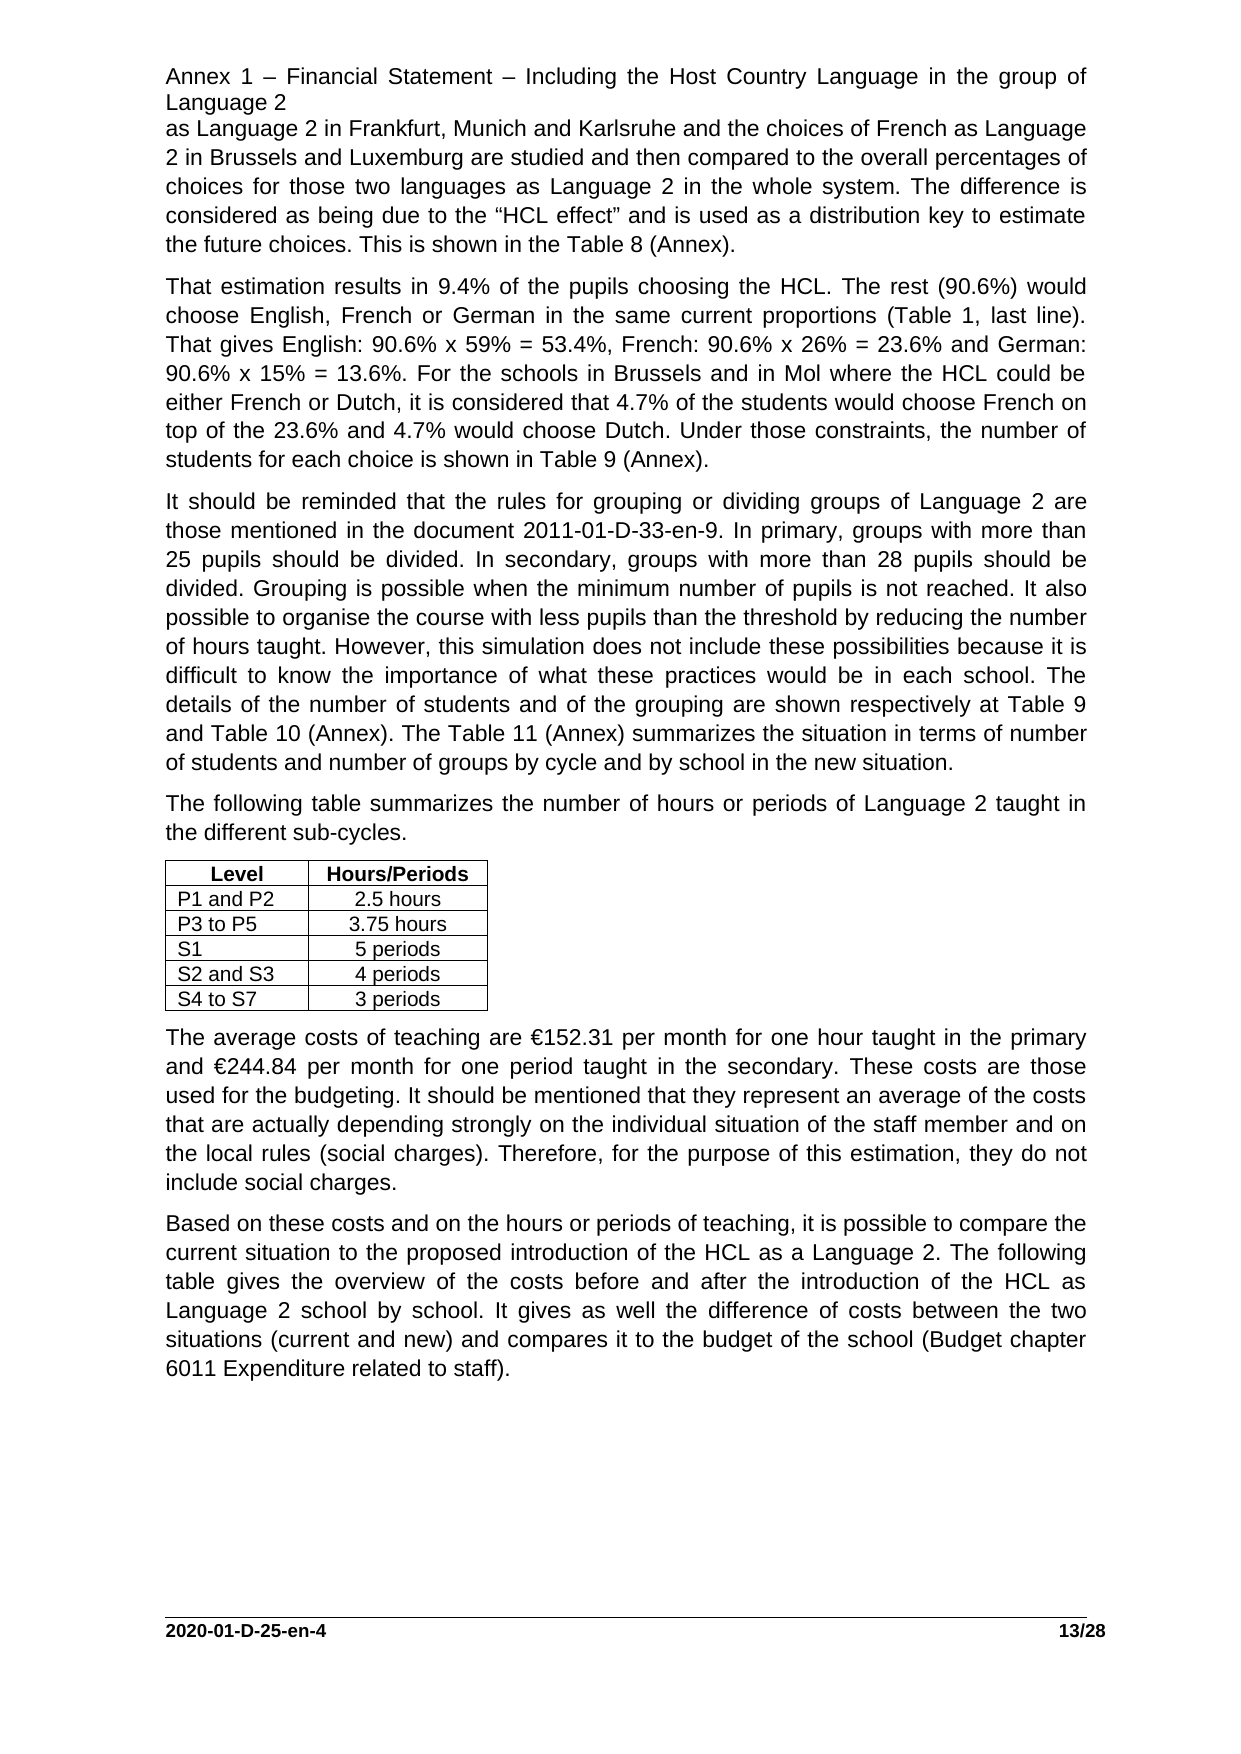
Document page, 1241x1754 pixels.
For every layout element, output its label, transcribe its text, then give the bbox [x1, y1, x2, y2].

table_cell 2.5 hours [309, 886, 487, 910]
table_cell S2 and S3 [166, 961, 308, 985]
table_cell 5 periods [309, 936, 487, 960]
text The average costs of teaching are €152.31 per month for one hour taught in the primary and €244.84 per month for one period taught in the secondary. These costs are those used for the budgeting. It should be mentioned that they represent an average of the costs that are actually depending strongly on the individual situation of the staff member and on the local rules (social charges). Therefore, for the purpose of this estimation, they do not include social charges. [165, 1024, 1087, 1195]
text It should be reminded that the rules for grouping or dividing groups of Language 2 are those mentioned in the document 2011-01-D-33-en-9. In primary, groups with more than 25 pupils should be divided. In secondary, groups with more than 28 pupils should be divided. Grouping is possible when the minimum number of pupils is not reached. It also possible to organise the course with less pupils than the threshold by reducing the number of hours taught. However, this simulation does not include these possibilities because it is difficult to know the importance of what these practices would be in each school. The details of the number of students and of the grouping are shown respectively at Table 9 and Table 10 (Annex). The Table 11 (Annex) summarizes the situation in terms of number of students and number of groups by cycle and by school in the new situation. [165, 488, 1087, 775]
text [165, 115, 1087, 257]
table_header Level [166, 861, 308, 885]
table_cell S1 [166, 936, 308, 960]
table_cell S4 to S7 [166, 986, 308, 1010]
table_cell 3.75 hours [309, 911, 487, 935]
table_header Hours/Periods [309, 861, 487, 885]
text Based on these costs and on the hours or periods of teaching, it is possible to compare the current situation to the proposed introduction of the HCL as a Language 2. The following table gives the overview of the costs before and after the introduction of the HCL as Language 2 school by school. It gives as well the difference of costs between the two situations (current and new) and compares it to the budget of the school (Budget chapter 6011 Expenditure related to staff). [165, 1210, 1087, 1381]
table_cell P1 and P2 [166, 886, 308, 910]
text The following table summarizes the number of hours or periods of Language 2 taught in the different sub-cycles. [165, 790, 1087, 845]
text That estimation results in 9.4% of the pupils choosing the HCL. The rest (90.6%) would choose English, French or German in the same current proportions (Table 1, last line). That gives English: 90.6% x 59% = 53.4%, French: 90.6% x 26% = 23.6% and German: 90.6% x 15% = 13.6%. For the schools in Brussels and in Mol where the HCL could be either French or Dutch, it is considered that 4.7% of the students would choose French on top of the 23.6% and 4.7% would choose Dutch. Under those constraints, the number of students for each choice is shown in Table 9 (Annex). [165, 273, 1087, 473]
table_cell 3 periods [309, 986, 487, 1010]
table_cell P3 to P5 [166, 911, 308, 935]
table_cell 4 periods [309, 961, 487, 985]
